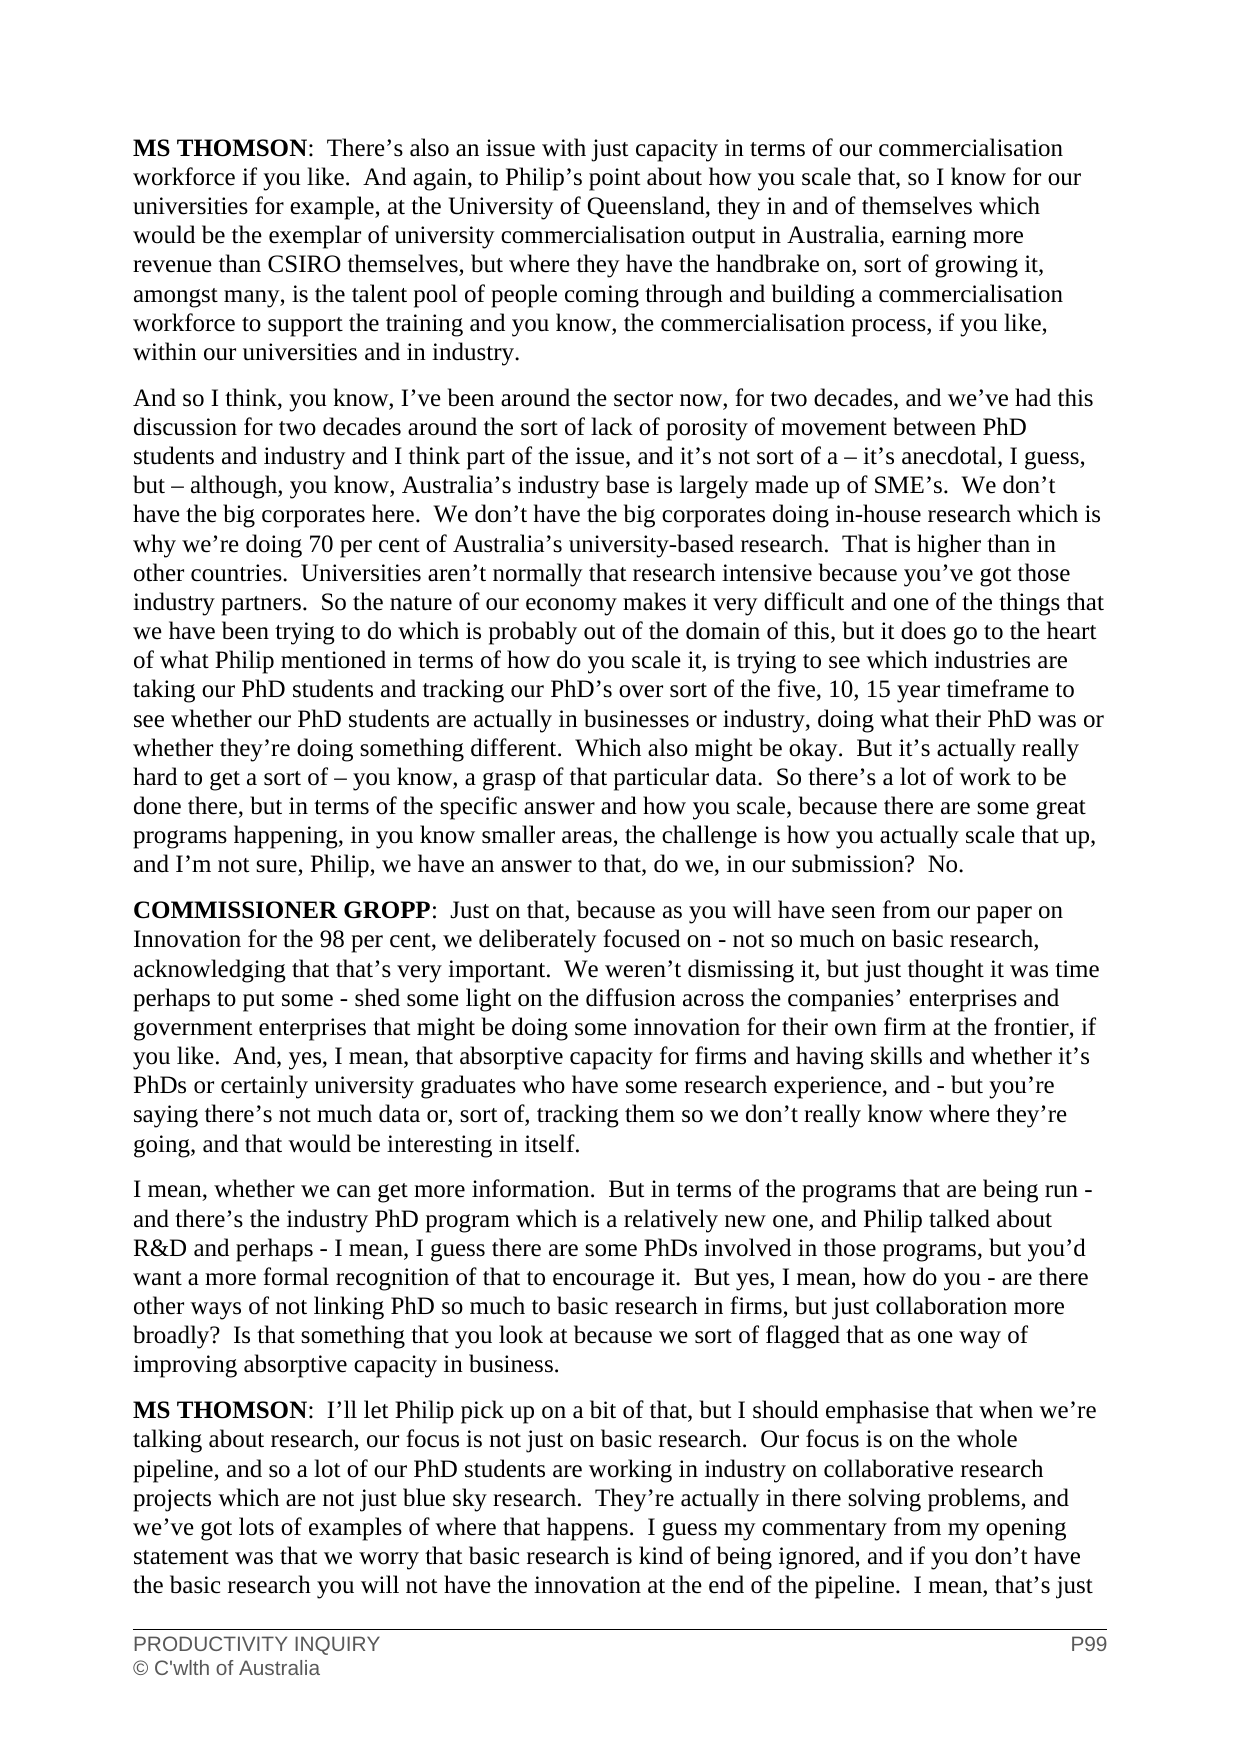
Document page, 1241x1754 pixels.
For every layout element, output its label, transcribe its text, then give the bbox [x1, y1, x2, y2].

text And so I think, you know, I’ve been around the sector now, for two decades, and we’ve had this discussion for two decades around the sort of lack of porosity of movement between PhD students and industry and I think part of the issue, and it’s not sort of a – it’s anecdotal, I guess, but – although, you know, Australia’s industry base is largely made up of SME’s. We don’t have the big corporates here. We don’t have the big corporates doing in-house research which is why we’re doing 70 per cent of Australia’s university-based research. That is higher than in other countries. Universities aren’t normally that research intensive because you’ve got those industry partners. So the nature of our economy makes it very difficult and one of the things that we have been trying to do which is probably out of the domain of this, but it does go to the heart of what Philip mentioned in terms of how do you scale it, is trying to see which industries are taking our PhD students and tracking our PhD’s over sort of the five, 10, 15 year timeframe to see whether our PhD students are actually in businesses or industry, doing what their PhD was or whether they’re doing something different. Which also might be okay. But it’s actually really hard to get a sort of – you know, a grasp of that particular data. So there’s a lot of work to be done there, but in terms of the specific answer and how you scale, because there are some great programs happening, in you know smaller areas, the challenge is how you actually scale that up, and I’m not sure, Philip, we have an answer to that, do we, in our submission? No. [133, 383, 1107, 879]
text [133, 1395, 1107, 1599]
text COMMISSIONER GROPP: Just on that, because as you will have seen from our paper on Innovation for the 98 per cent, we deliberately focused on - not so much on basic research, acknowledging that that’s very important. We weren’t dismissing it, but just thought it was time perhaps to put some - shed some light on the diffusion across the companies’ enterprises and government enterprises that might be doing some innovation for their own firm at the frontier, if you like. And, yes, I mean, that absorptive capacity for firms and having skills and whether it’s PhDs or certainly university graduates who have some research experience, and - but you’re saying there’s not much data or, sort of, tracking them so we don’t really know where they’re going, and that would be interesting in itself. [133, 895, 1107, 1158]
text I mean, whether we can get more information. But in terms of the programs that are being run - and there’s the industry PhD program which is a relatively new one, and Philip talked about R&D and perhaps - I mean, I guess there are some PhDs involved in those programs, but you’d want a more formal recognition of that to encourage it. But yes, I mean, how do you - are there other ways of not linking PhD so much to basic research in firms, but just collaboration more broadly? Is that something that you look at because we sort of flagged that as one way of improving absorptive capacity in business. [133, 1174, 1107, 1379]
text MS THOMSON: There’s also an issue with just capacity in terms of our commercialisation workforce if you like. And again, to Philip’s point about how you scale that, so I know for our universities for example, at the University of Queensland, they in and of themselves which would be the exemplar of university commercialisation output in Australia, earning more revenue than CSIRO themselves, but where they have the handbrake on, sort of growing it, amongst many, is the talent pool of people coming through and building a commercialisation workforce to support the training and you know, the commercialisation process, if you like, within our universities and in industry. [133, 133, 1107, 366]
